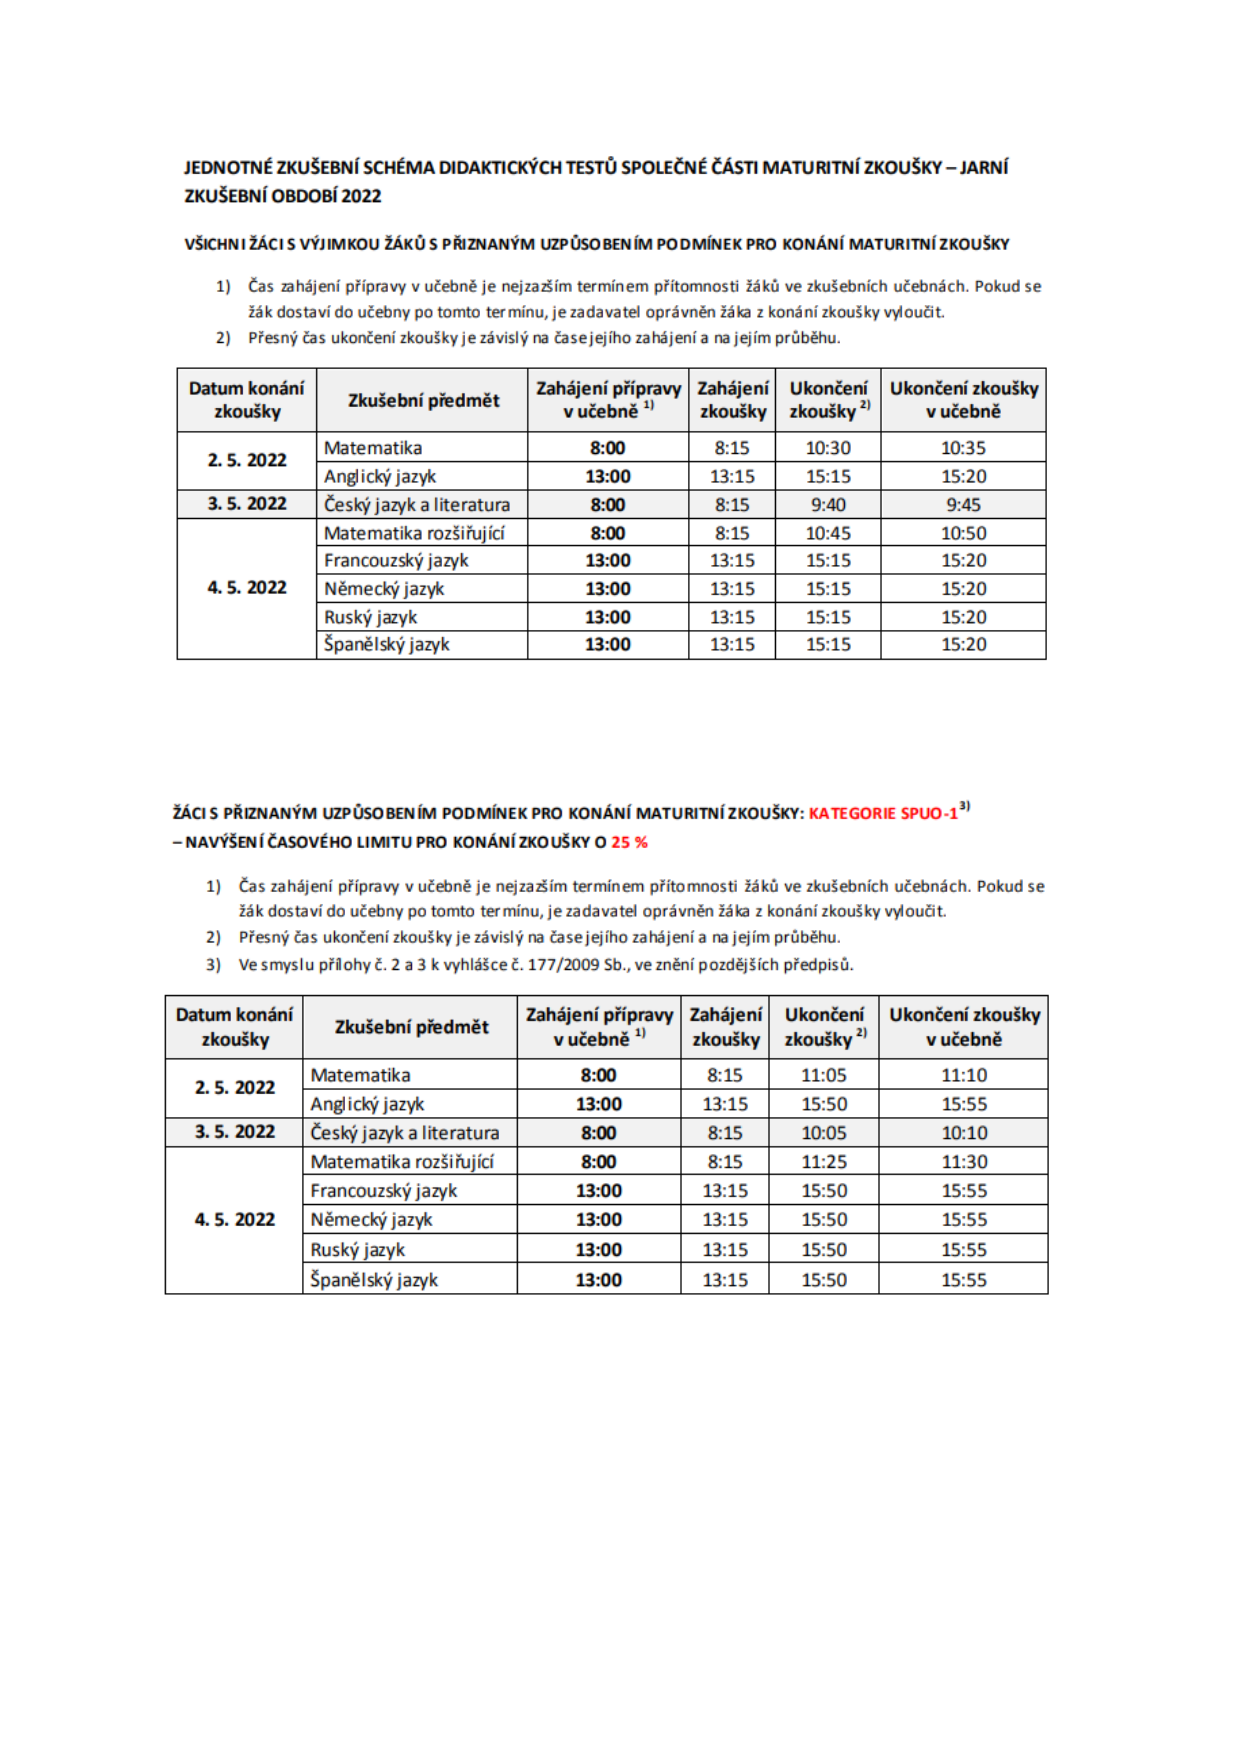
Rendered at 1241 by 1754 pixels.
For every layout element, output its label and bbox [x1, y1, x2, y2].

picture [147, 147, 1093, 717]
picture [147, 782, 1093, 1336]
